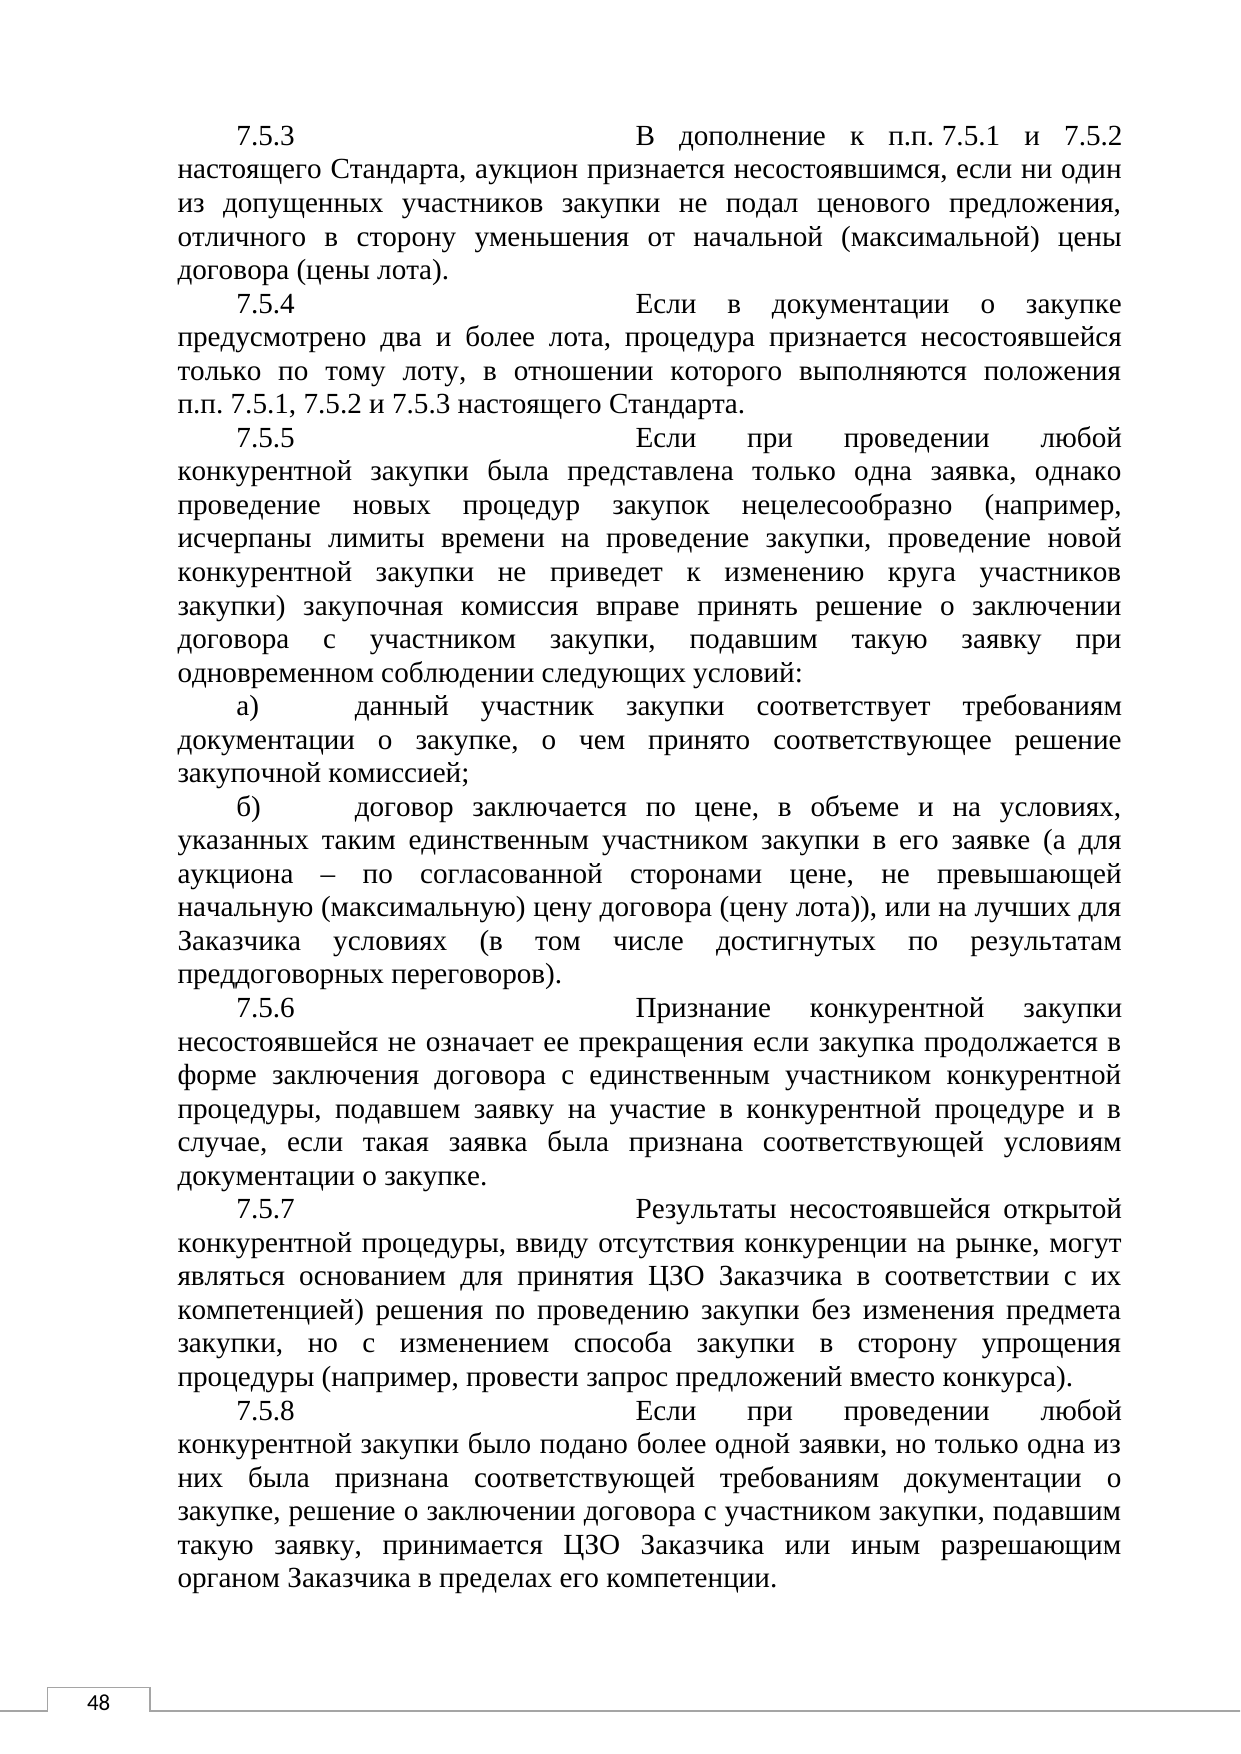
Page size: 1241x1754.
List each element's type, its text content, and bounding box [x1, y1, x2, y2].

text договор заключается по цене, в объеме и на условиях, указанных таким единственным участником закупки в его заявке (а для аукциона – по согласованной сторонами цене, не превышающей начальную (максимальную) цену договора (цену лота)), или на лучших для Заказчика условиях (в том числе достигнутых по результатам преддоговорных переговоров). [177, 789, 1122, 990]
text Если при проведении любой конкурентной закупки было подано более одной заявки, но только одна из них была признана соответствующей требованиям документации о закупке, решение о заключении договора с участником закупки, подавшим такую заявку, принимается ЦЗО Заказчика или иным разрешающим органом Заказчика в пределах его компетенции. [177, 1393, 1122, 1594]
text Если при проведении любой конкурентной закупки была представлена только одна заявка, однако проведение новых процедур закупок нецелесообразно (например, исчерпаны лимиты времени на проведение закупки, проведение новой конкурентной закупки не приведет к изменению круга участников закупки) закупочная комиссия вправе принять решение о заключении договора с участником закупки, подавшим такую заявку при одновременном соблюдении следующих условий: [177, 420, 1122, 688]
text Результаты несостоявшейся открытой конкурентной процедуры, ввиду отсутствия конкуренции на рынке, могут являться основанием для принятия ЦЗО Заказчика в соответствии с их компетенцией) решения по проведению закупки без изменения предмета закупки, но с изменением способа закупки в сторону упрощения процедуры (например, провести запрос предложений вместо конкурса). [177, 1191, 1122, 1393]
text Если в документации о закупке предусмотрено два и более лота, процедура признается несостоявшейся только по тому лоту, в отношении которого выполняются положения п.п. 7.5.1, 7.5.2 и 7.5.3 настоящего Стандарта. [177, 286, 1122, 420]
text Признание конкурентной закупки несостоявшейся не означает ее прекращения если закупка продолжается в форме заключения договора с единственным участником конкурентной процедуры, подавшем заявку на участие в конкурентной процедуре и в случае, если такая заявка была признана соответствующей условиям документации о закупке. [177, 990, 1122, 1191]
text В дополнение к п.п. 7.5.1 и 7.5.2 настоящего Стандарта, аукцион признается несостоявшимся, если ни один из допущенных участников закупки не подал ценового предложения, отличного в сторону уменьшения от начальной (максимальной) цены договора (цены лота). [177, 118, 1122, 286]
text данный участник закупки соответствует требованиям документации о закупке, о чем принято соответствующее решение закупочной комиссией; [177, 688, 1122, 789]
